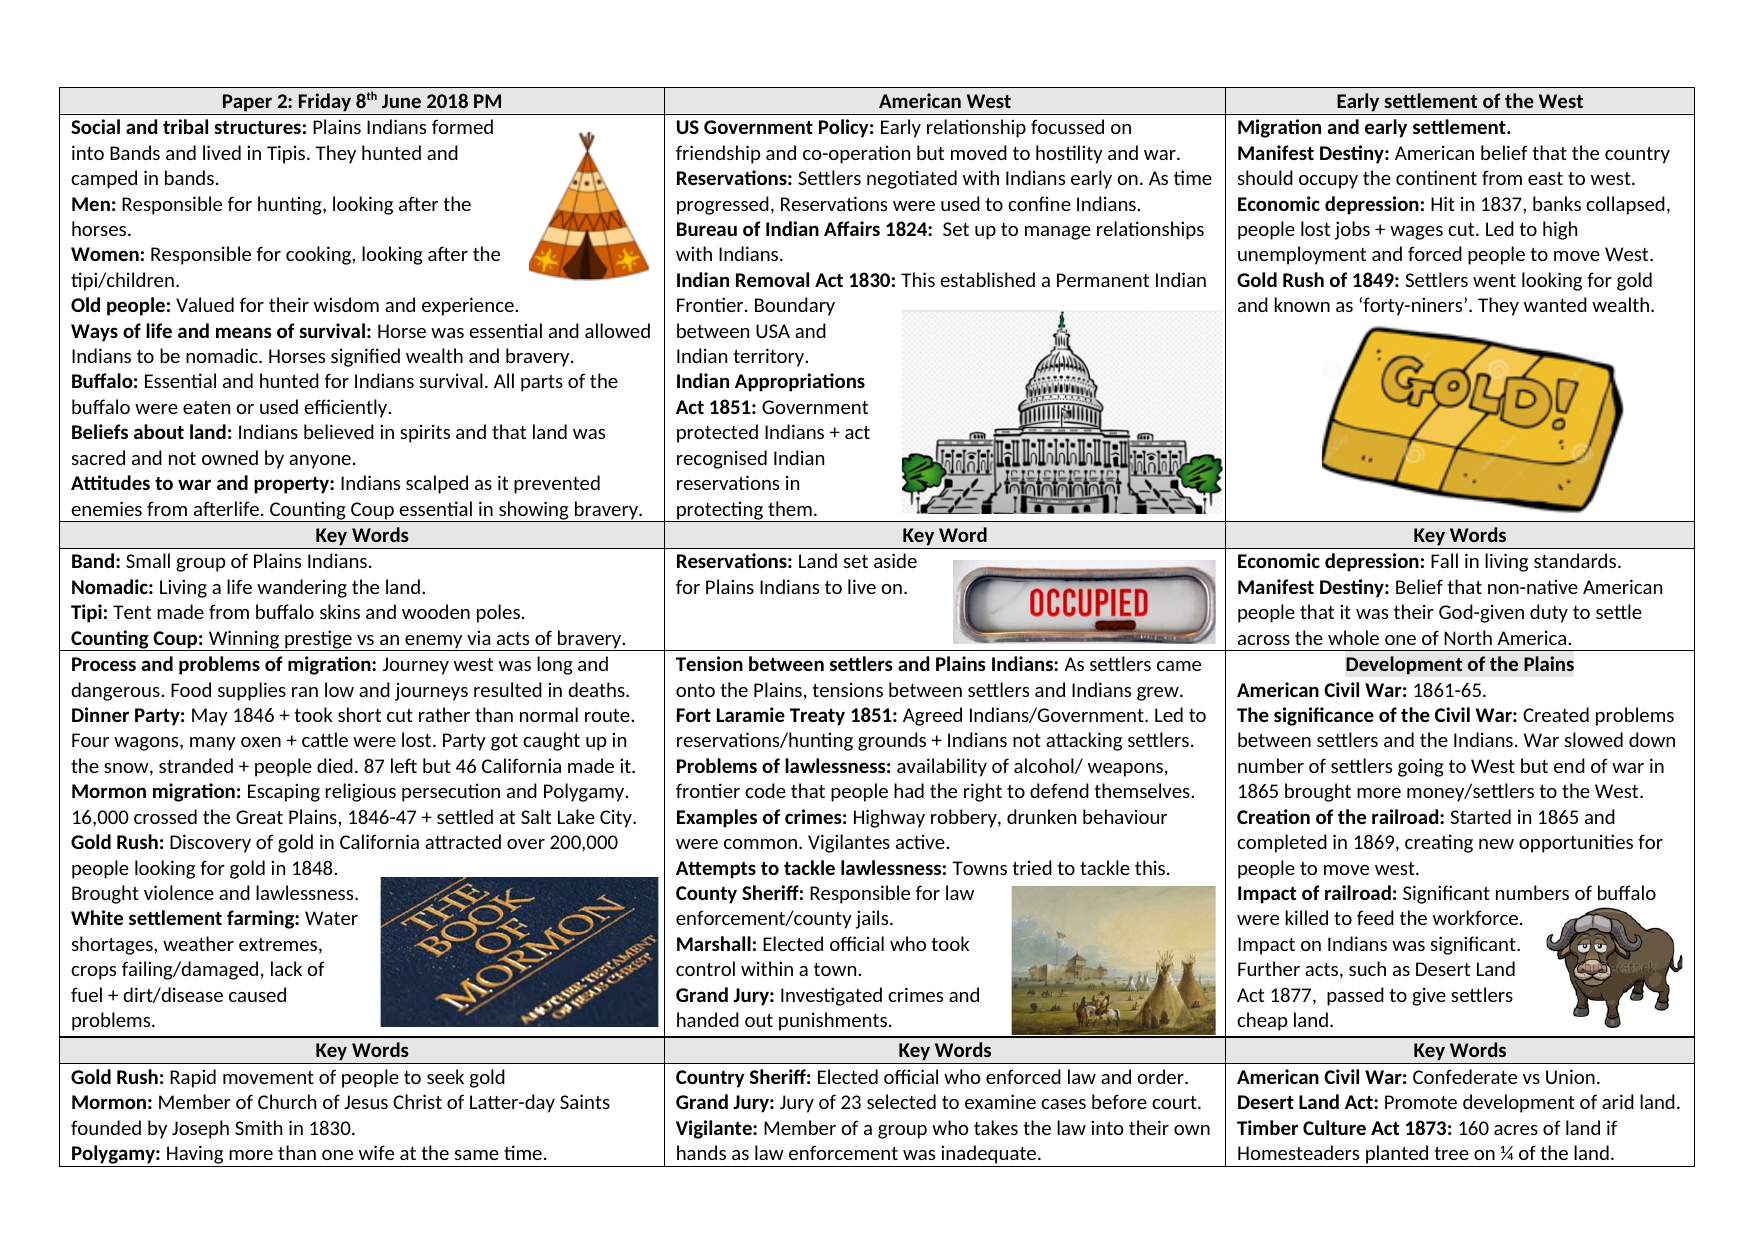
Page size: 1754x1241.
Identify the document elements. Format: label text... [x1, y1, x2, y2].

table_cell Migration and early settlement. Manifest Destiny: American belief that the country should occupy the continent from east to west. Economic depression: Hit in 1837, banks collapsed, people lost jobs + wages cut. Led to high unemployment and forced people to move West. Gold Rush of 1849: Settlers went looking for gold and known as ‘forty-niners’. They wanted wealth. [1226, 115, 1694, 521]
table_header American West [665, 88, 1225, 113]
picture [1011, 886, 1216, 1035]
table_cell Economic depression: Fall in living standards. Manifest Destiny: Belief that non-native American people that it was their God-given duty to settle across the whole one of North America. [1226, 549, 1694, 650]
table_cell Key Words [60, 1038, 664, 1063]
table_header Paper 2: Friday 8th June 2018 PM [60, 88, 664, 113]
table_cell Development of the Plains American Civil War: 1861-65. The significance of the Civil War: Created problems between settlers and the Indians. War slowed down number of settlers going to West but end of war in 1865 brought more money/settlers to the West. Creation of the railroad: Started in 1865 and completed in 1869, creating new opportunities for people to move west. Impact of railroad: Significant numbers of buffalo were killed to feed the workforce. Impact on Indians was significant. Further acts, such as Desert Land Act 1877, passed to give settlers cheap land. [1226, 651, 1694, 1036]
table_cell Process and problems of migration: Journey west was long and dangerous. Food supplies ran low and journeys resulted in deaths. Dinner Party: May 1846 + took short cut rather than normal route. Four wagons, many oxen + cattle were lost. Party got caught up in the snow, stranded + people died. 87 left but 46 California made it. Mormon migration: Escaping religious persecution and Polygamy. 16,000 crossed the Great Plains, 1846-47 + settled at Salt Lake City. Gold Rush: Discovery of gold in California attracted over 200,000 people looking for gold in 1848. Brought violence and lawlessness. White settlement farming: Water shortages, weather extremes, crops failing/damaged, lack of fuel + dirt/disease caused problems. [60, 651, 664, 1036]
picture [953, 560, 1216, 644]
table_cell American Civil War: Confederate vs Union. Desert Land Act: Promote development of arid land. Timber Culture Act 1873: 160 acres of land if Homesteaders planted tree on ¼ of the land. [1226, 1064, 1694, 1166]
table_cell Key Words [1226, 1038, 1694, 1063]
table_cell Country Sheriff: Elected official who enforced law and order. Grand Jury: Jury of 23 selected to examine cases before court. Vigilante: Member of a group who takes the law into their own hands as law enforcement was inadequate. [665, 1064, 1225, 1166]
picture [899, 310, 1222, 513]
table_cell Key Words [60, 522, 664, 548]
table_cell US Government Policy: Early relationship focussed on friendship and co-operation but moved to hostility and war. Reservations: Settlers negotiated with Indians early on. As time progressed, Reservations were used to confine Indians. Bureau of Indian Affairs 1824: Set up to manage relationships with Indians. Indian Removal Act 1830: This established a Permanent Indian Frontier. Boundary between USA and Indian territory. Indian Appropriations Act 1851: Government protected Indians + act recognised Indian reservations in protecting them. [665, 115, 1225, 521]
table_cell Social and tribal structures: Plains Indians formed into Bands and lived in Tipis. They hunted and camped in bands. Men: Responsible for hunting, looking after the horses. Women: Responsible for cooking, looking after the tipi/children. Old people: Valued for their wisdom and experience. Ways of life and means of survival: Horse was essential and allowed Indians to be nomadic. Horses signified wealth and bravery. Buffalo: Essential and hunted for Indians survival. All parts of the buffalo were eaten or used efficiently. Beliefs about land: Indians believed in spirits and that land was sacred and not owned by anyone. Attitudes to war and property: Indians scalped as it prevented enemies from afterlife. Counting Coup essential in showing bravery. [60, 115, 664, 521]
table_cell Gold Rush: Rapid movement of people to seek gold Mormon: Member of Church of Jesus Christ of Latter-day Saints founded by Joseph Smith in 1830. Polygamy: Having more than one wife at the same time. [60, 1064, 664, 1166]
table_cell Key Words [665, 1038, 1225, 1063]
table_cell Reservations: Land set aside for Plains Indians to live on. [665, 549, 1225, 650]
table_cell Band: Small group of Plains Indians. Nomadic: Living a life wandering the land. Tipi: Tent made from buffalo skins and wooden poles. Counting Coup: Winning prestige vs an enemy via acts of bravery. [60, 549, 664, 650]
picture [525, 132, 649, 278]
picture [1545, 907, 1682, 1026]
table_cell Tension between settlers and Plains Indians: As settlers came onto the Plains, tensions between settlers and Indians grew. Fort Laramie Treaty 1851: Agreed Indians/Government. Led to reservations/hunting grounds + Indians not attacking settlers. Problems of lawlessness: availability of alcohol/ weapons, frontier code that people had the right to defend themselves. Examples of crimes: Highway robbery, drunken behaviour were common. Vigilantes active. Attempts to tackle lawlessness: Towns tried to tackle this. County Sheriff: Responsible for law enforcement/county jails. Marshall: Elected official who took control within a town. Grand Jury: Investigated crimes and handed out punishments. [665, 651, 1225, 1036]
picture [1317, 324, 1623, 511]
table_header Early settlement of the West [1226, 88, 1694, 113]
picture [379, 877, 658, 1026]
table_cell Key Words [1226, 522, 1694, 548]
table_cell Key Word [665, 522, 1225, 548]
